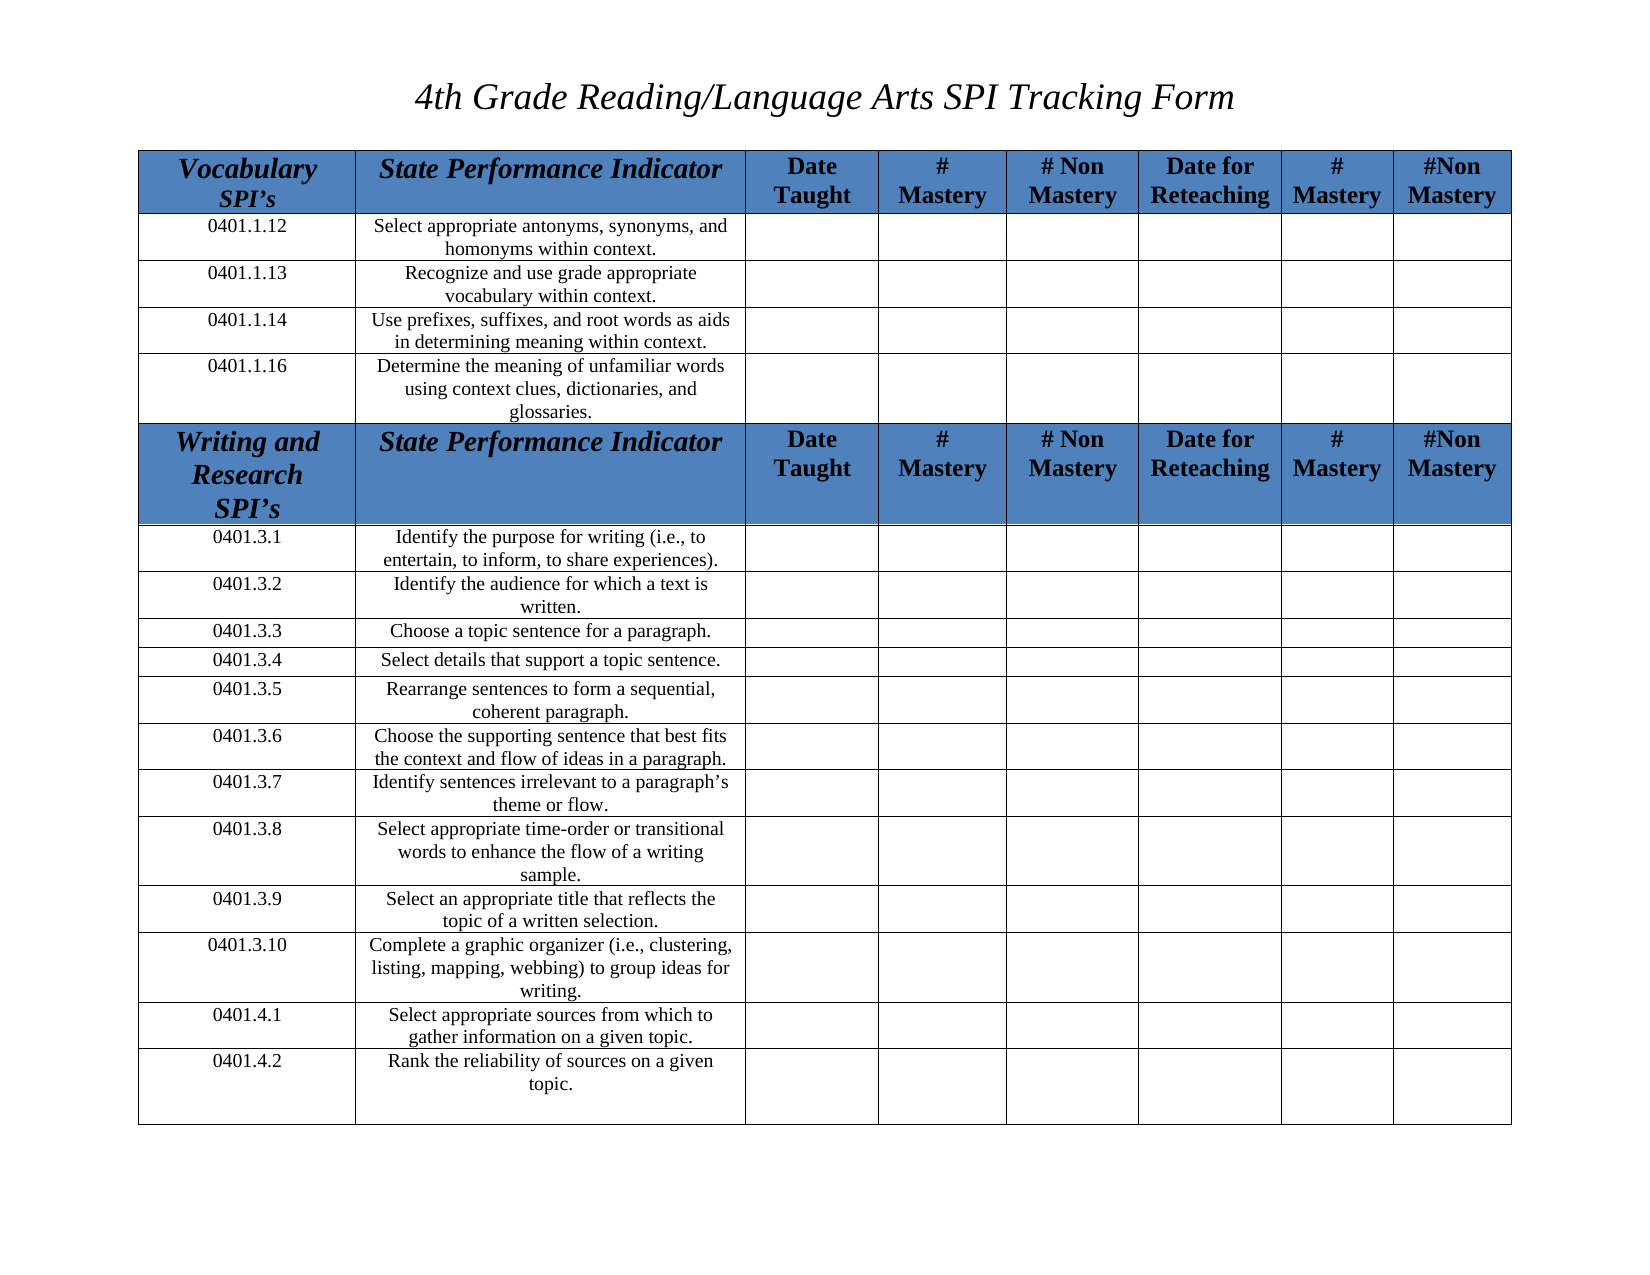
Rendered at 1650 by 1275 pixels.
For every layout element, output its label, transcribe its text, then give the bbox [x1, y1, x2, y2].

table_cell [1007, 933, 1138, 1002]
table_cell 0401.3.10 [139, 933, 355, 1002]
table_cell [746, 572, 878, 618]
table_cell [1139, 572, 1281, 618]
table_cell [1007, 817, 1138, 885]
table_cell # Mastery [1282, 151, 1393, 213]
table_cell [1007, 724, 1138, 769]
table_cell [1394, 619, 1511, 647]
table_cell [879, 526, 1006, 571]
table_cell Select appropriate sources from which to gather information on a given topic. [356, 1003, 745, 1048]
table_cell [1394, 933, 1511, 1002]
table_cell [746, 1003, 878, 1048]
table_cell [746, 886, 878, 932]
table_cell [879, 724, 1006, 769]
table_cell [1139, 214, 1281, 260]
table_cell [1007, 677, 1138, 723]
table_cell [1007, 886, 1138, 932]
table_cell [746, 770, 878, 816]
table_cell 0401.3.4 [139, 648, 355, 676]
table_cell Rearrange sentences to form a sequential, coherent paragraph. [356, 677, 745, 723]
table_cell [1282, 308, 1393, 353]
table_cell 0401.1.13 [139, 261, 355, 307]
table_cell [1394, 1003, 1511, 1048]
table_cell [1139, 354, 1281, 423]
table_cell [1139, 817, 1281, 885]
table_cell Select an appropriate title that reflects the topic of a written selection. [356, 886, 745, 932]
table_cell [746, 214, 878, 260]
table_cell 0401.1.16 [139, 354, 355, 423]
table_cell [879, 214, 1006, 260]
table_cell 0401.3.5 [139, 677, 355, 723]
table_cell [1007, 261, 1138, 307]
table_cell [1282, 886, 1393, 932]
table_cell # Mastery [879, 424, 1006, 524]
table_cell [1282, 354, 1393, 423]
table_cell Determine the meaning of unfamiliar words using context clues, dictionaries, and glossaries. [356, 354, 745, 423]
table_cell Date for Reteaching [1139, 151, 1281, 213]
table_cell [1282, 817, 1393, 885]
table_cell [1139, 308, 1281, 353]
table_cell [1282, 677, 1393, 723]
table_cell [1139, 933, 1281, 1002]
table_cell Vocabulary SPI’s [139, 151, 355, 213]
table_cell [1394, 724, 1511, 769]
table_cell [1394, 886, 1511, 932]
table_cell [1139, 619, 1281, 647]
table_cell Writing and Research SPI’s [139, 424, 355, 524]
table_cell [1007, 619, 1138, 647]
table_cell 0401.4.1 [139, 1003, 355, 1048]
table_cell [746, 1049, 878, 1124]
table_cell State Performance Indicator [356, 151, 745, 213]
table_cell [746, 933, 878, 1002]
table_cell [879, 308, 1006, 353]
table_cell [1007, 648, 1138, 676]
table_cell [1394, 572, 1511, 618]
table_cell 0401.3.3 [139, 619, 355, 647]
table_cell [746, 677, 878, 723]
table_cell [1139, 648, 1281, 676]
table_cell [879, 648, 1006, 676]
table_cell [746, 648, 878, 676]
table_cell [879, 261, 1006, 307]
table_cell [1007, 214, 1138, 260]
table_cell Select appropriate time-order or transitional words to enhance the flow of a writing sample. [356, 817, 745, 885]
table_cell [1394, 308, 1511, 353]
table_cell [1139, 677, 1281, 723]
table_cell [1139, 770, 1281, 816]
table_cell [879, 817, 1006, 885]
table_cell [1394, 817, 1511, 885]
table_cell [1394, 770, 1511, 816]
table_cell [1282, 261, 1393, 307]
table_cell [1007, 526, 1138, 571]
table_cell [1394, 261, 1511, 307]
table_cell [879, 1003, 1006, 1048]
table_cell 0401.3.9 [139, 886, 355, 932]
table_cell [1282, 526, 1393, 571]
table_cell [879, 572, 1006, 618]
table_cell [1282, 770, 1393, 816]
table_cell Use prefixes, suffixes, and root words as aids in determining meaning within context. [356, 308, 745, 353]
table_cell [1139, 526, 1281, 571]
table_cell [1394, 677, 1511, 723]
table_cell Date Taught [746, 424, 878, 524]
table_cell [879, 677, 1006, 723]
table_cell 0401.3.8 [139, 817, 355, 885]
table_cell [1007, 308, 1138, 353]
table_cell # Non Mastery [1007, 151, 1138, 213]
table_cell [746, 526, 878, 571]
table_cell Date for Reteaching [1139, 424, 1281, 524]
table_cell Choose a topic sentence for a paragraph. [356, 619, 745, 647]
table_cell # Non Mastery [1007, 424, 1138, 524]
table_cell [1282, 933, 1393, 1002]
table_cell [1394, 526, 1511, 571]
table_cell [1139, 1003, 1281, 1048]
table_cell [746, 619, 878, 647]
table_cell [1282, 1003, 1393, 1048]
table_cell [1282, 572, 1393, 618]
table_cell Recognize and use grade appropriate vocabulary within context. [356, 261, 745, 307]
table_cell Choose the supporting sentence that best fits the context and flow of ideas in a paragraph. [356, 724, 745, 769]
table_cell [1139, 1049, 1281, 1124]
table_cell 0401.3.2 [139, 572, 355, 618]
table_cell Complete a graphic organizer (i.e., clustering, listing, mapping, webbing) to group ideas for writing. [356, 933, 745, 1002]
table_cell [1394, 648, 1511, 676]
table_cell [1007, 572, 1138, 618]
table_cell [1139, 886, 1281, 932]
table_cell [1007, 1003, 1138, 1048]
table_cell [1282, 648, 1393, 676]
table_cell [746, 817, 878, 885]
table_cell #Non Mastery [1394, 424, 1511, 524]
table_cell [1282, 1049, 1393, 1124]
table_cell # Mastery [879, 151, 1006, 213]
table_cell [1394, 354, 1511, 423]
table_cell Rank the reliability of sources on a given topic. [356, 1049, 745, 1124]
table_cell [1139, 261, 1281, 307]
table_cell [746, 724, 878, 769]
table_cell [746, 308, 878, 353]
table_cell Identify the audience for which a text is written. [356, 572, 745, 618]
table_cell 0401.3.7 [139, 770, 355, 816]
table_cell 0401.3.6 [139, 724, 355, 769]
table_cell 0401.3.1 [139, 526, 355, 571]
table_cell [1007, 1049, 1138, 1124]
table_cell [879, 770, 1006, 816]
table_cell [1282, 724, 1393, 769]
table_cell Select details that support a topic sentence. [356, 648, 745, 676]
table_cell [1394, 1049, 1511, 1124]
table_cell State Performance Indicator [356, 424, 745, 524]
table_cell [1394, 214, 1511, 260]
table_cell 0401.1.12 [139, 214, 355, 260]
table_cell [879, 354, 1006, 423]
table_cell [879, 1049, 1006, 1124]
table_cell [879, 933, 1006, 1002]
table_cell [1007, 354, 1138, 423]
table_cell [1282, 619, 1393, 647]
table_cell [879, 619, 1006, 647]
table_cell 0401.1.14 [139, 308, 355, 353]
table_cell [746, 261, 878, 307]
table_cell [1282, 214, 1393, 260]
table_cell #Non Mastery [1394, 151, 1511, 213]
table_cell [879, 886, 1006, 932]
table_cell Date Taught [746, 151, 878, 213]
table_cell Identify sentences irrelevant to a paragraph’s theme or flow. [356, 770, 745, 816]
table_cell Identify the purpose for writing (i.e., to entertain, to inform, to share experiences). [356, 526, 745, 571]
table_cell 0401.4.2 [139, 1049, 355, 1124]
table_cell [746, 354, 878, 423]
table_cell [1007, 770, 1138, 816]
table_cell Select appropriate antonyms, synonyms, and homonyms within context. [356, 214, 745, 260]
table_cell [1139, 724, 1281, 769]
table_cell # Mastery [1282, 424, 1393, 524]
